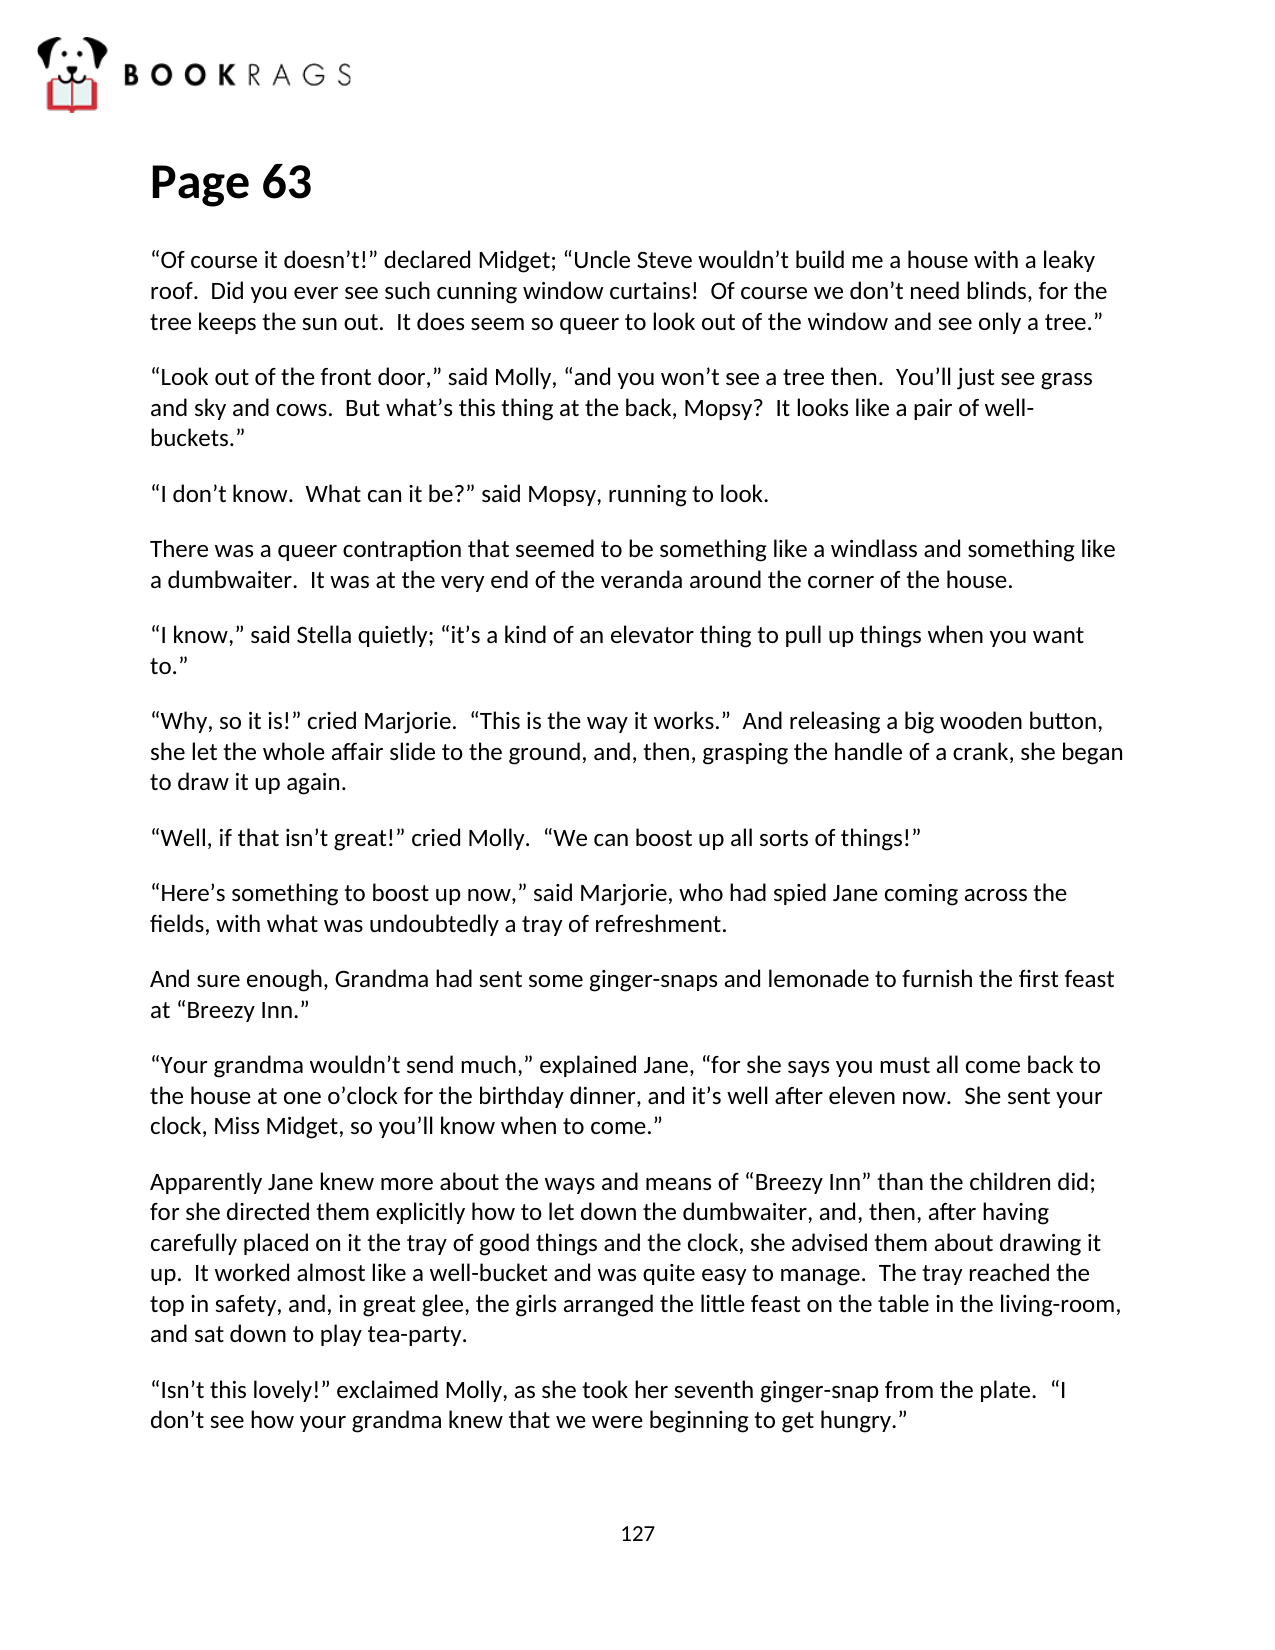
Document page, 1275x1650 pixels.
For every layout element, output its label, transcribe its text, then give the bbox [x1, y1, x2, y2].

text There was a queer contraption that seemed to be something like a windlass and something like a dumbwaiter. It was at the very end of the veranda around the corner of the house. [150, 533, 1125, 594]
text “I know,” said Stella quietly; “it’s a kind of an elevator thing to pull up things when you want to.” [150, 619, 1125, 680]
text “Well, if that isn’t great!” cried Molly. “We can boost up all sorts of things!” [150, 822, 1125, 852]
picture [37, 37, 351, 113]
text “Isn’t this lovely!” exclaimed Molly, as she took her seventh ginger-snap from the plate. “I don’t see how your grandma knew that we were beginning to get hungry.” [150, 1374, 1125, 1435]
text “Of course it doesn’t!” declared Midget; “Uncle Steve wouldn’t build me a house with a leaky roof. Did you ever see such cunning window curtains! Of course we don’t need blinds, for the tree keeps the sun out. It does seem so queer to look out of the window and see only a tree.” [150, 244, 1125, 336]
text “Why, so it is!” cried Marjorie. “This is the way it works.” And releasing a big wooden button, she let the whole affair slide to the ground, and, then, grasping the handle of a crank, she began to draw it up again. [150, 705, 1125, 797]
text “Look out of the front door,” said Molly, “and you won’t see a tree then. You’ll just see grass and sky and cows. But what’s this thing at the back, Mopsy? It looks like a pair of well-buckets.” [150, 361, 1125, 453]
text Apparently Jane knew more about the ways and means of “Breezy Inn” than the children did; for she directed them explicitly how to let down the dumbwaiter, and, then, after having carefully placed on it the tray of good things and the clock, she advised them about drawing it up. It worked almost like a well-bucket and was quite easy to manage. The tray reached the top in safety, and, in great glee, the girls arranged the little feast on the table in the living-room, and sat down to play tea-party. [150, 1166, 1125, 1349]
text “I don’t know. What can it be?” said Mopsy, running to look. [150, 478, 1125, 508]
text “Your grandma wouldn’t send much,” explained Jane, “for she says you must all come back to the house at one o’clock for the birthday dinner, and it’s well after eleven now. She sent your clock, Miss Midget, so you’ll know when to come.” [150, 1049, 1125, 1141]
text “Here’s something to boost up now,” said Marjorie, who had spied Jane coming across the fields, with what was undoubtedly a tray of refreshment. [150, 877, 1125, 938]
text And sure enough, Grandma had sent some ginger-snaps and lemonade to furnish the first feast at “Breezy Inn.” [150, 963, 1125, 1024]
text Page 63 [150, 150, 1125, 211]
